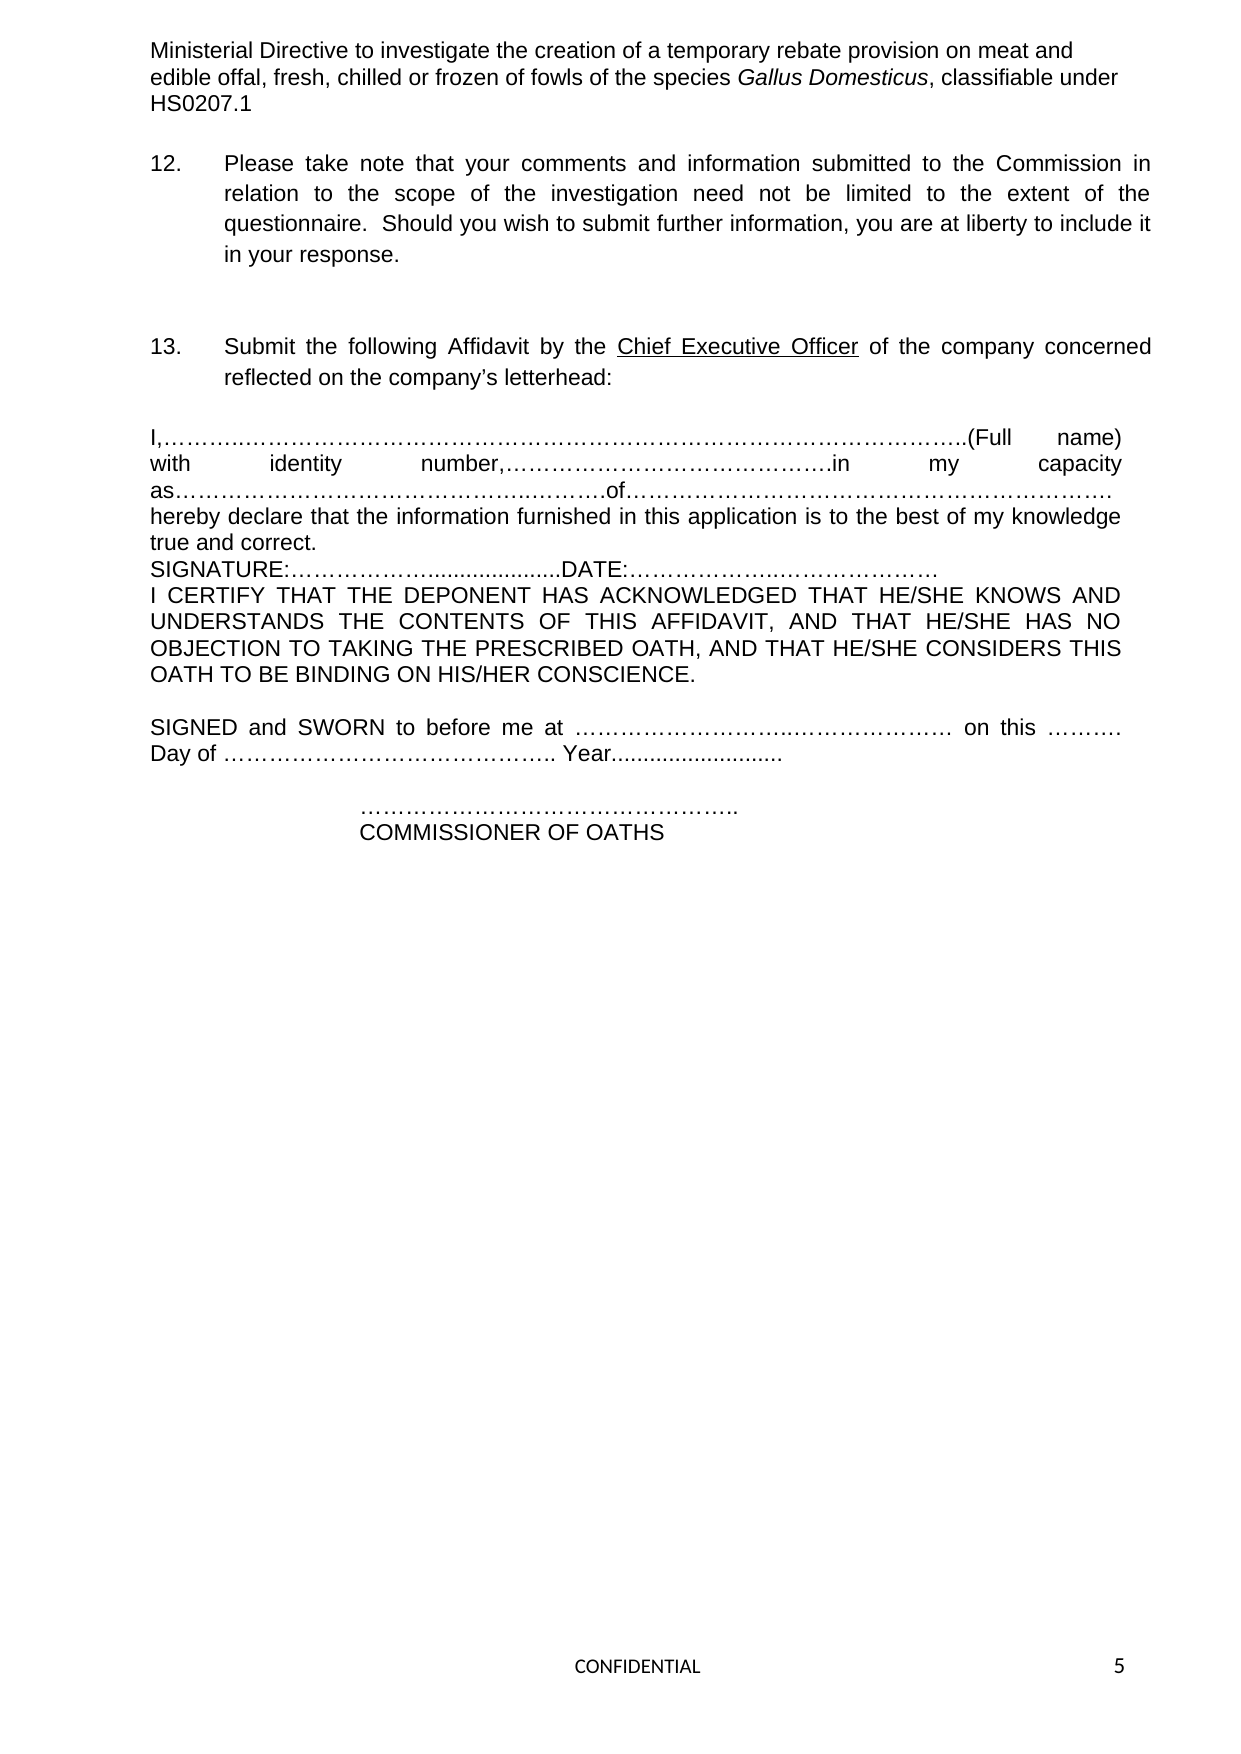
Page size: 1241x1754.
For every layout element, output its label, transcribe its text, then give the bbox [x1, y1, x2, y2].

list Submit the following Affidavit by the Chief Executive Officer of the company concerned reflected on the company’s letterhead: [150, 333, 1152, 390]
text SIGNED and SWORN to before me at ………………………..………………… on this ………. Day of …………………………………….. Year........................... [150, 714, 1122, 766]
text SIGNATURE:……………….....................DATE:………………..………………… [150, 556, 1122, 582]
text COMMISSIONER OF OATHS [284, 819, 1122, 846]
text I CERTIFY THAT THE DEPONENT HAS ACKNOWLEDGED THAT HE/SHE KNOWS AND UNDERSTANDS THE CONTENTS OF THIS AFFIDAVIT, AND THAT HE/SHE HAS NO OBJECTION TO TAKING THE PRESCRIBED OATH, AND THAT HE/SHE CONSIDERS THIS OATH TO BE BINDING ON HIS/HER CONSCIENCE. [150, 582, 1122, 687]
text ………………………………………….. [284, 793, 1122, 819]
text I,………..…………………………………………………………………………………..(Full name) with identity number,…………………………………….in my capacity as………………………………………..……….of………………………………………………………. hereby declare that the information furnished in this application is to the best of my knowledge true and correct. [150, 424, 1122, 556]
list Please take note that your comments and information submitted to the Commission in relation to the scope of the investigation need not be limited to the extent of the questionnaire. Should you wish to submit further information, you are at liberty to include it in your response. [150, 150, 1152, 267]
